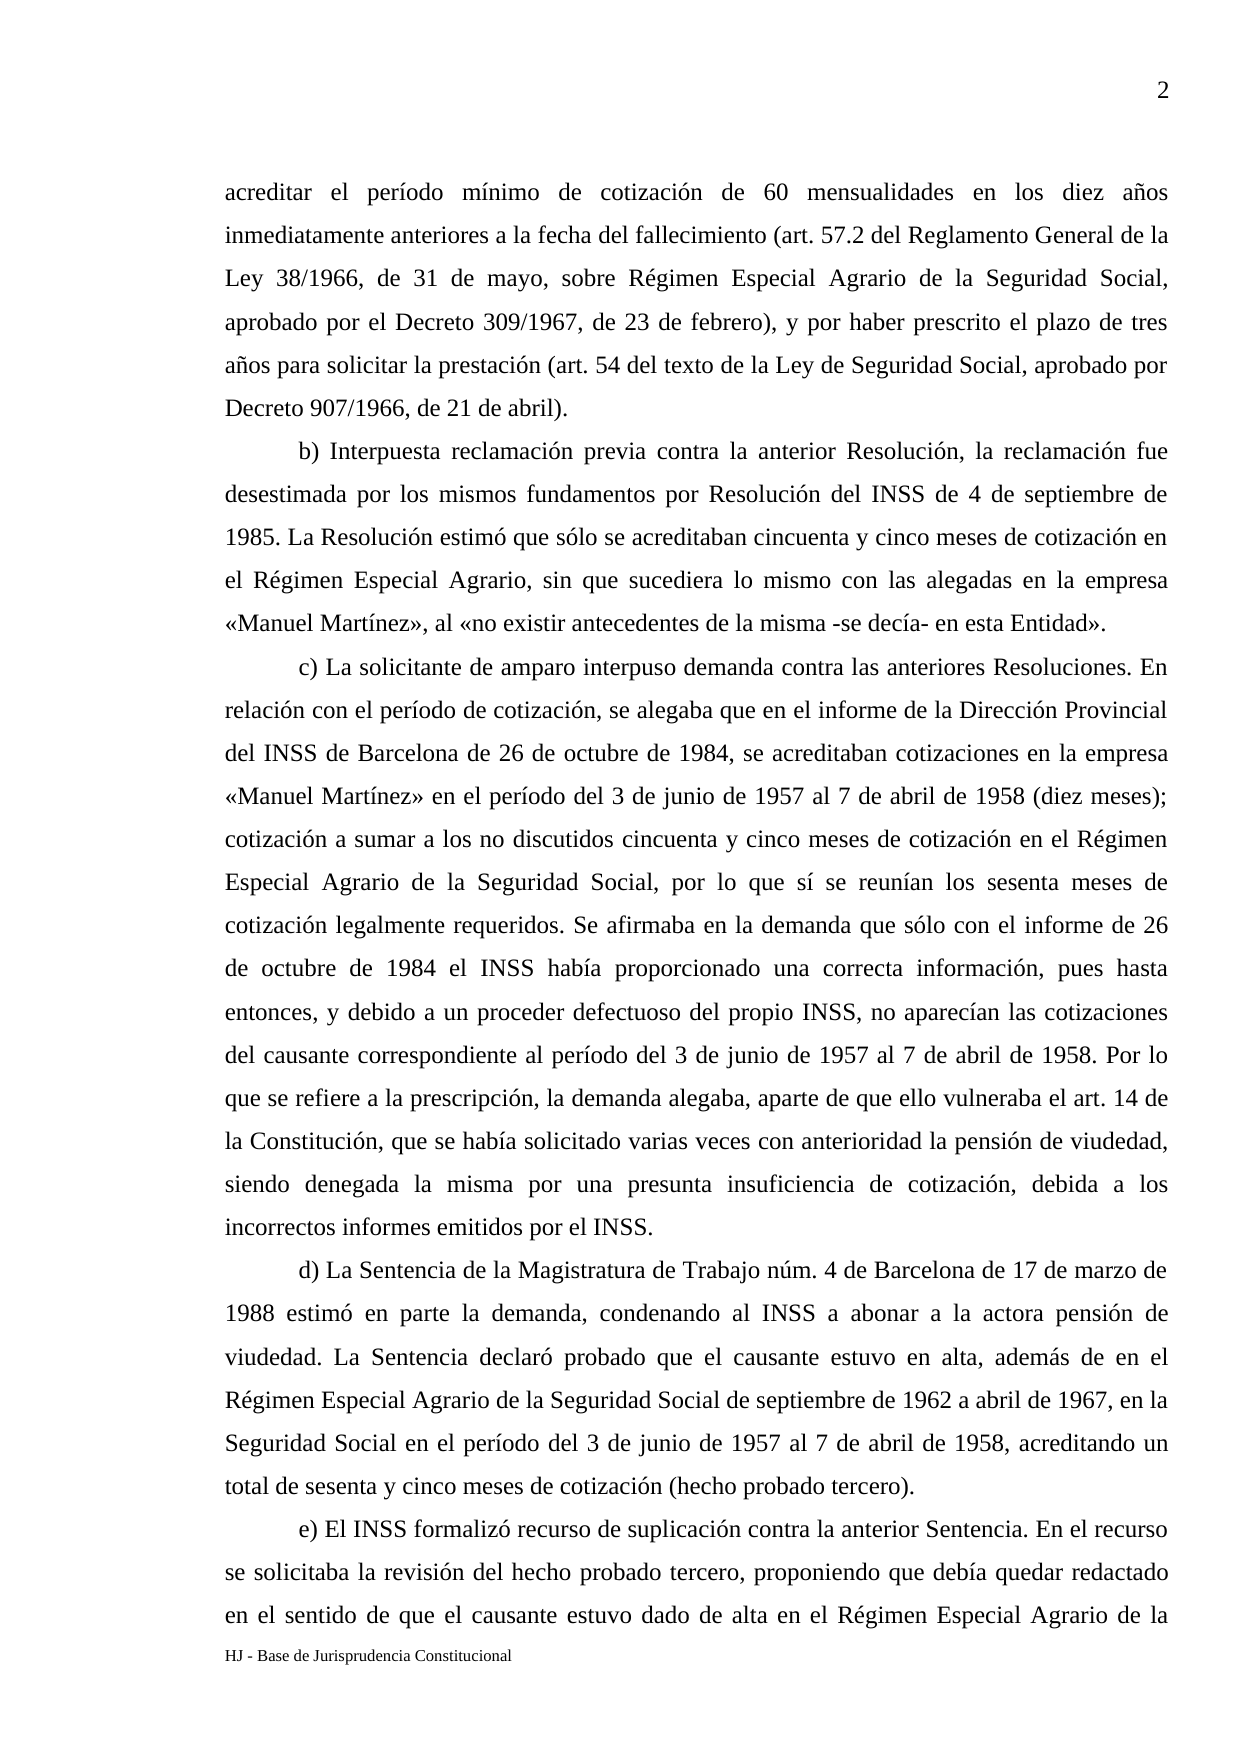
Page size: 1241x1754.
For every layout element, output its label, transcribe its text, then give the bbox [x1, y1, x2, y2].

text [224, 177, 1169, 422]
text d) La Sentencia de la Magistratura de Trabajo núm. 4 de Barcelona de 17 de marzo de 1988 estimó en parte la demanda, condenando al INSS a abonar a la actora pensión de viudedad. La Sentencia declaró probado que el causante estuvo en alta, además de en el Régimen Especial Agrario de la Seguridad Social de septiembre de 1962 a abril de 1967, en la Seguridad Social en el período del 3 de junio de 1957 al 7 de abril de 1958, acreditando un total de sesenta y cinco meses de cotización (hecho probado tercero). [224, 1255, 1169, 1500]
text b) Interpuesta reclamación previa contra la anterior Resolución, la reclamación fue desestimada por los mismos fundamentos por Resolución del INSS de 4 de septiembre de 1985. La Resolución estimó que sólo se acreditaban cincuenta y cinco meses de cotización en el Régimen Especial Agrario, sin que sucediera lo mismo con las alegadas en la empresa «Manuel Martínez», al «no existir antecedentes de la misma -se decía- en esta Entidad». [224, 436, 1169, 637]
text c) La solicitante de amparo interpuso demanda contra las anteriores Resoluciones. En relación con el período de cotización, se alegaba que en el informe de la Dirección Provincial del INSS de Barcelona de 26 de octubre de 1984, se acreditaban cotizaciones en la empresa «Manuel Martínez» en el período del 3 de junio de 1957 al 7 de abril de 1958 (diez meses); cotización a sumar a los no discutidos cincuenta y cinco meses de cotización en el Régimen Especial Agrario de la Seguridad Social, por lo que sí se reunían los sesenta meses de cotización legalmente requeridos. Se afirmaba en la demanda que sólo con el informe de 26 de octubre de 1984 el INSS había proporcionado una correcta información, pues hasta entonces, y debido a un proceder defectuoso del propio INSS, no aparecían las cotizaciones del causante correspondiente al período del 3 de junio de 1957 al 7 de abril de 1958. Por lo que se refiere a la prescripción, la demanda alegaba, aparte de que ello vulneraba el art. 14 de la Constitución, que se había solicitado varias veces con anterioridad la pensión de viudedad, siendo denegada la misma por una presunta insuficiencia de cotización, debida a los incorrectos informes emitidos por el INSS. [224, 652, 1169, 1241]
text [224, 1514, 1169, 1629]
